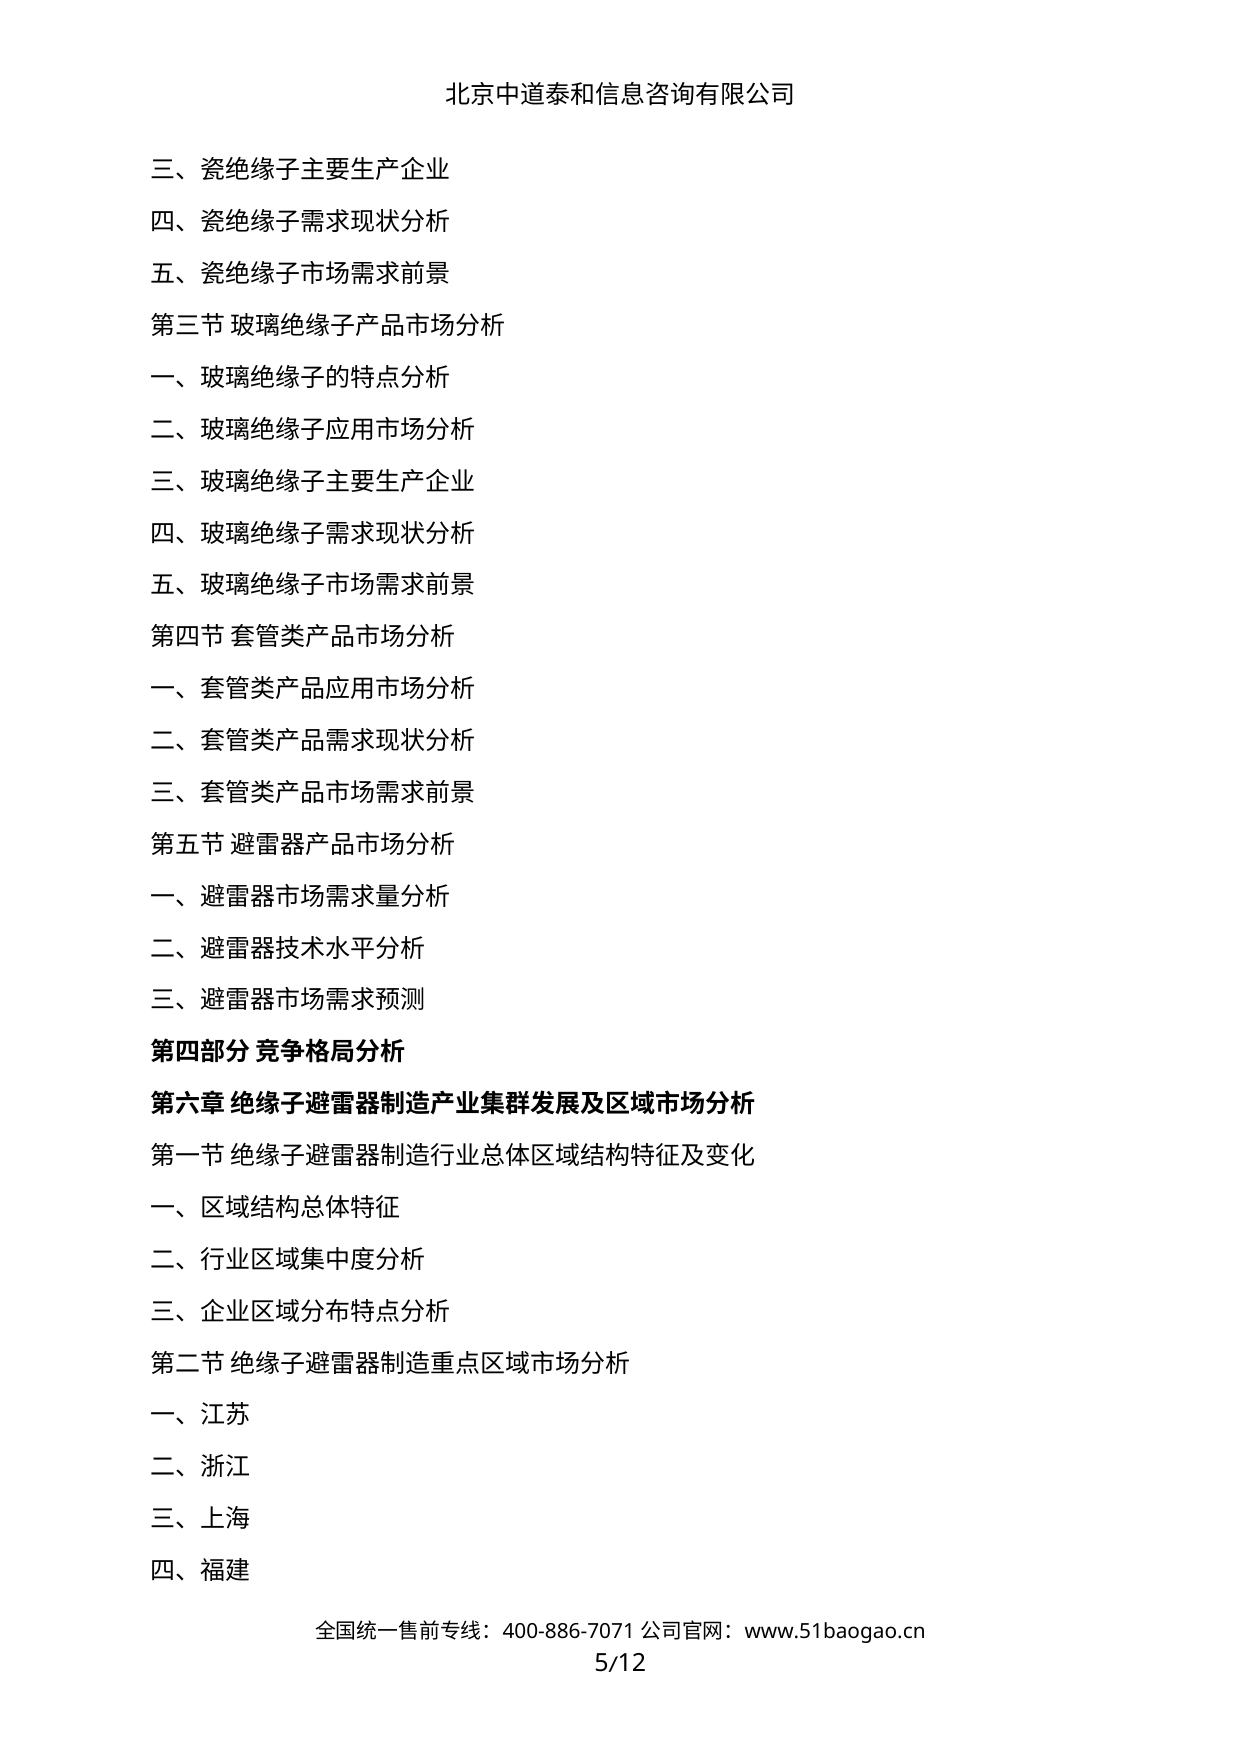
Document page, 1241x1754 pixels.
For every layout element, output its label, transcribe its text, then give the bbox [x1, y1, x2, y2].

text 二、行业区域集中度分析 [150, 1239, 1090, 1276]
text 一、套管类产品应用市场分析 [150, 669, 1090, 705]
text 三、企业区域分布特点分析 [150, 1291, 1090, 1327]
text 三、瓷绝缘子主要生产企业 [150, 150, 1090, 186]
text 二、套管类产品需求现状分析 [150, 721, 1090, 757]
text 一、江苏 [150, 1395, 1090, 1431]
text 第三节 玻璃绝缘子产品市场分析 [150, 306, 1090, 342]
text 三、套管类产品市场需求前景 [150, 772, 1090, 809]
text 二、玻璃绝缘子应用市场分析 [150, 409, 1090, 446]
text 五、玻璃绝缘子市场需求前景 [150, 565, 1090, 601]
text 二、避雷器技术水平分析 [150, 928, 1090, 964]
text 第二节 绝缘子避雷器制造重点区域市场分析 [150, 1343, 1090, 1379]
text 一、玻璃绝缘子的特点分析 [150, 357, 1090, 394]
text 一、避雷器市场需求量分析 [150, 876, 1090, 912]
text 四、瓷绝缘子需求现状分析 [150, 202, 1090, 238]
text 五、瓷绝缘子市场需求前景 [150, 254, 1090, 290]
text 四、玻璃绝缘子需求现状分析 [150, 513, 1090, 549]
text 三、上海 [150, 1499, 1090, 1535]
text 第四节 套管类产品市场分析 [150, 617, 1090, 653]
text 第六章 绝缘子避雷器制造产业集群发展及区域市场分析 [150, 1084, 1090, 1120]
text 第四部分 竞争格局分析 [150, 1032, 1090, 1068]
text 二、浙江 [150, 1447, 1090, 1483]
text 四、福建 [150, 1551, 1090, 1587]
text 第一节 绝缘子避雷器制造行业总体区域结构特征及变化 [150, 1136, 1090, 1172]
text 第五节 避雷器产品市场分析 [150, 824, 1090, 861]
text 一、区域结构总体特征 [150, 1187, 1090, 1224]
text 三、避雷器市场需求预测 [150, 980, 1090, 1016]
text 三、玻璃绝缘子主要生产企业 [150, 461, 1090, 497]
